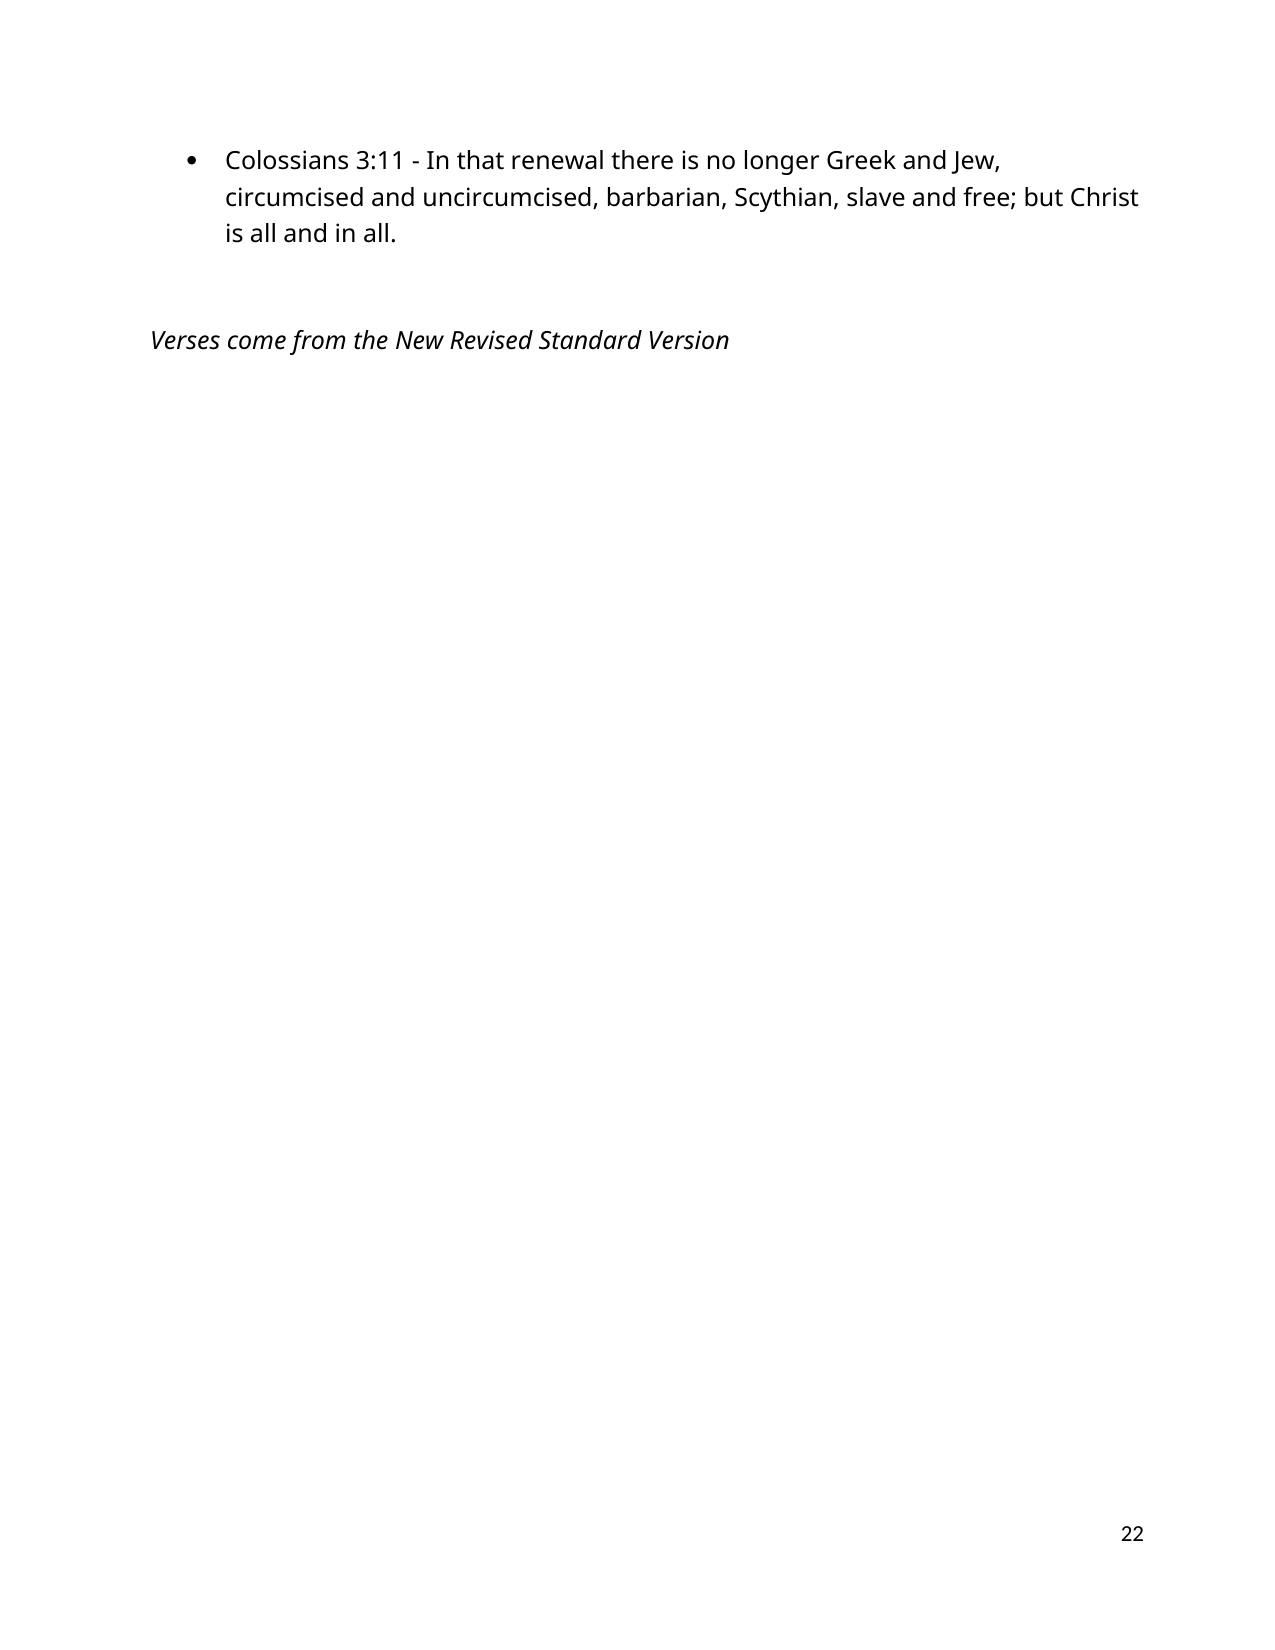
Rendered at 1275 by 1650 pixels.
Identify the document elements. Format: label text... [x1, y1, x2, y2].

list Colossians 3:11 - In that renewal there is no longer Greek and Jew, circumcised and uncircumcised, barbarian, Scythian, slave and free; but Christ is all and in all. [187, 142, 1144, 250]
text Verses come from the New Revised Standard Version [150, 323, 1144, 357]
